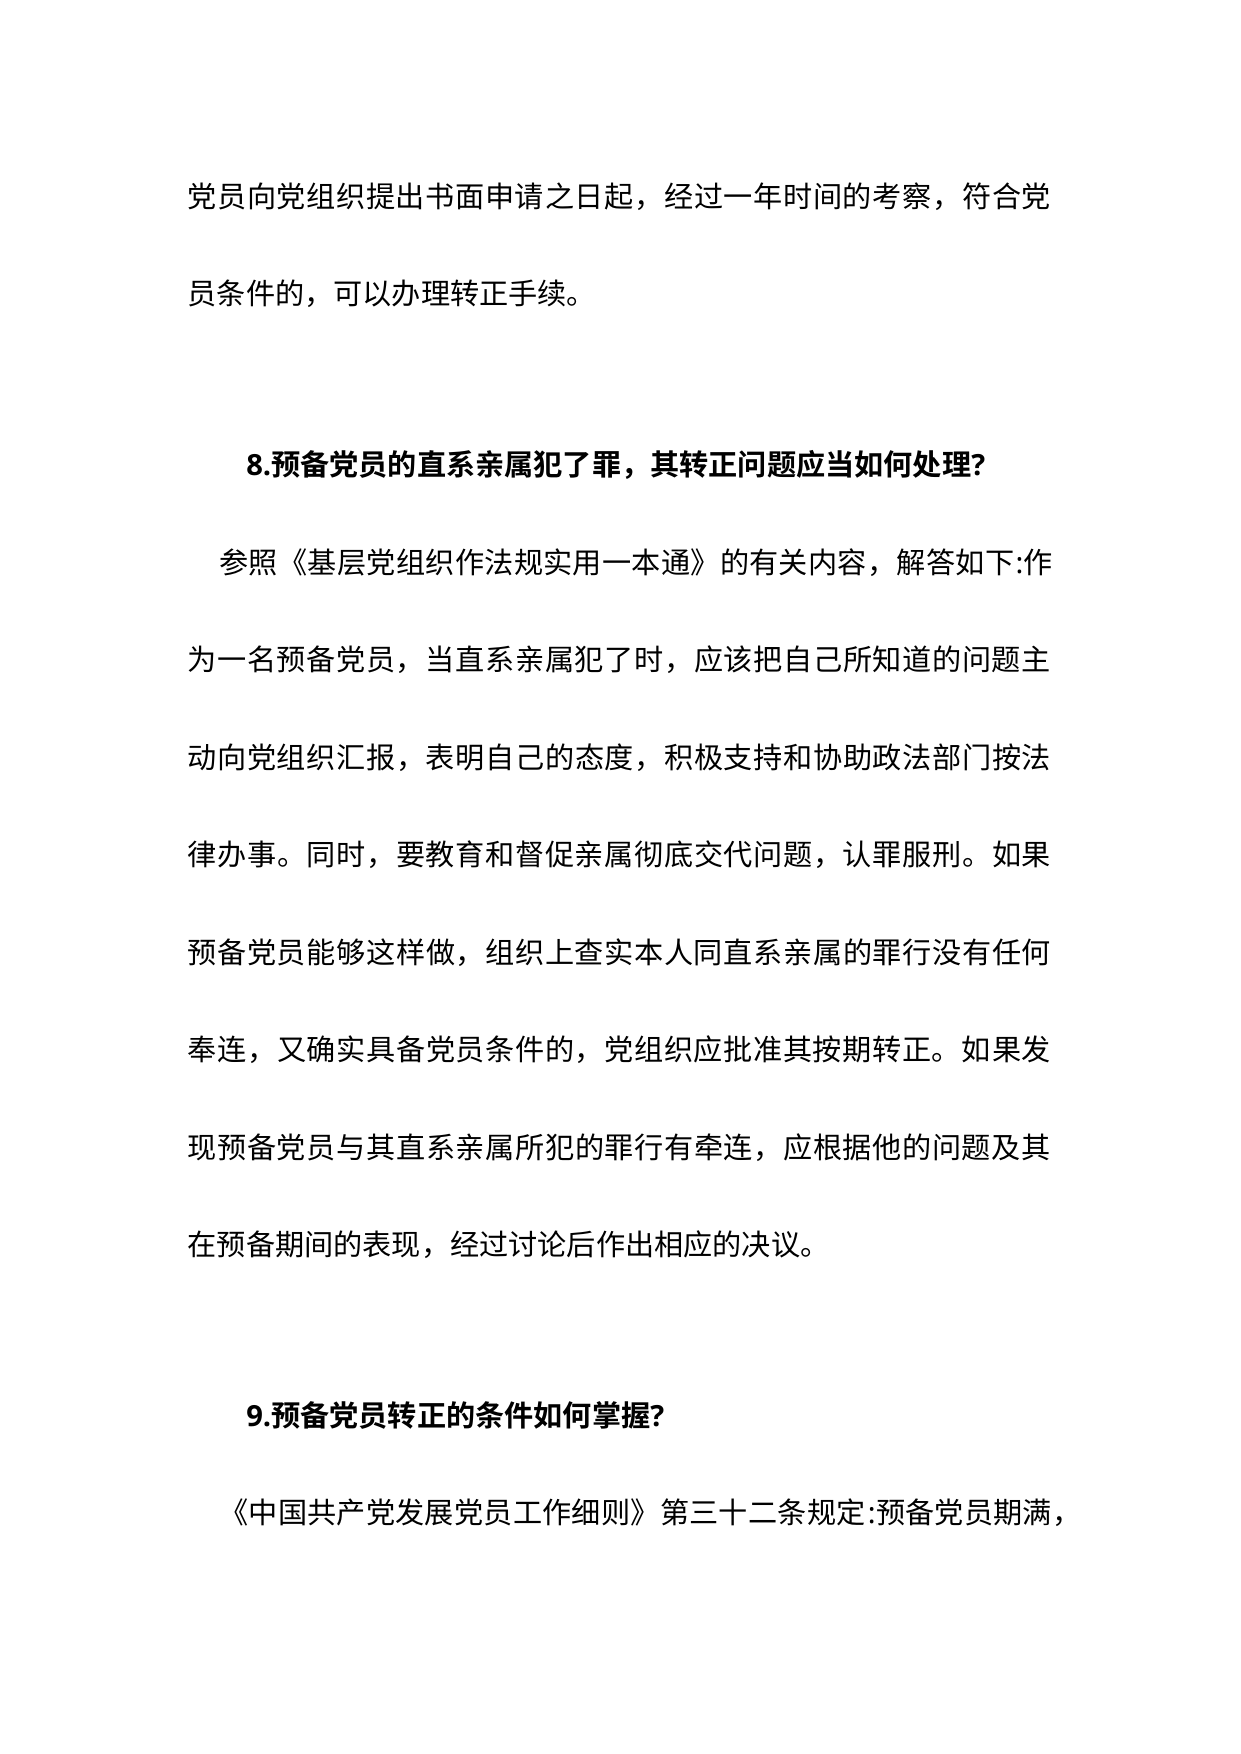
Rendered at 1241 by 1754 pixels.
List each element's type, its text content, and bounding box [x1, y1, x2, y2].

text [187, 1381, 1053, 1544]
text 8.预备党员的直系亲属犯了罪，其转正问题应当如何处理? 参照《基层党组织作法规实用一本通》的有关内容，解答如下:作为一名预备党员，当直系亲属犯了时，应该把自己所知道的问题主动向党组织汇报，表明自己的态度，积极支持和协助政法部门按法律办事。同时，要教育和督促亲属彻底交代问题，认罪服刑。如果预备党员能够这样做，组织上查实本人同直系亲属的罪行没有任何奉连，又确实具备党员条件的，党组织应批准其按期转正。如果发现预备党员与其直系亲属所犯的罪行有牵连，应根据他的问题及其在预备期间的表现，经过讨论后作出相应的决议。 [187, 430, 1053, 1275]
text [187, 162, 1053, 324]
